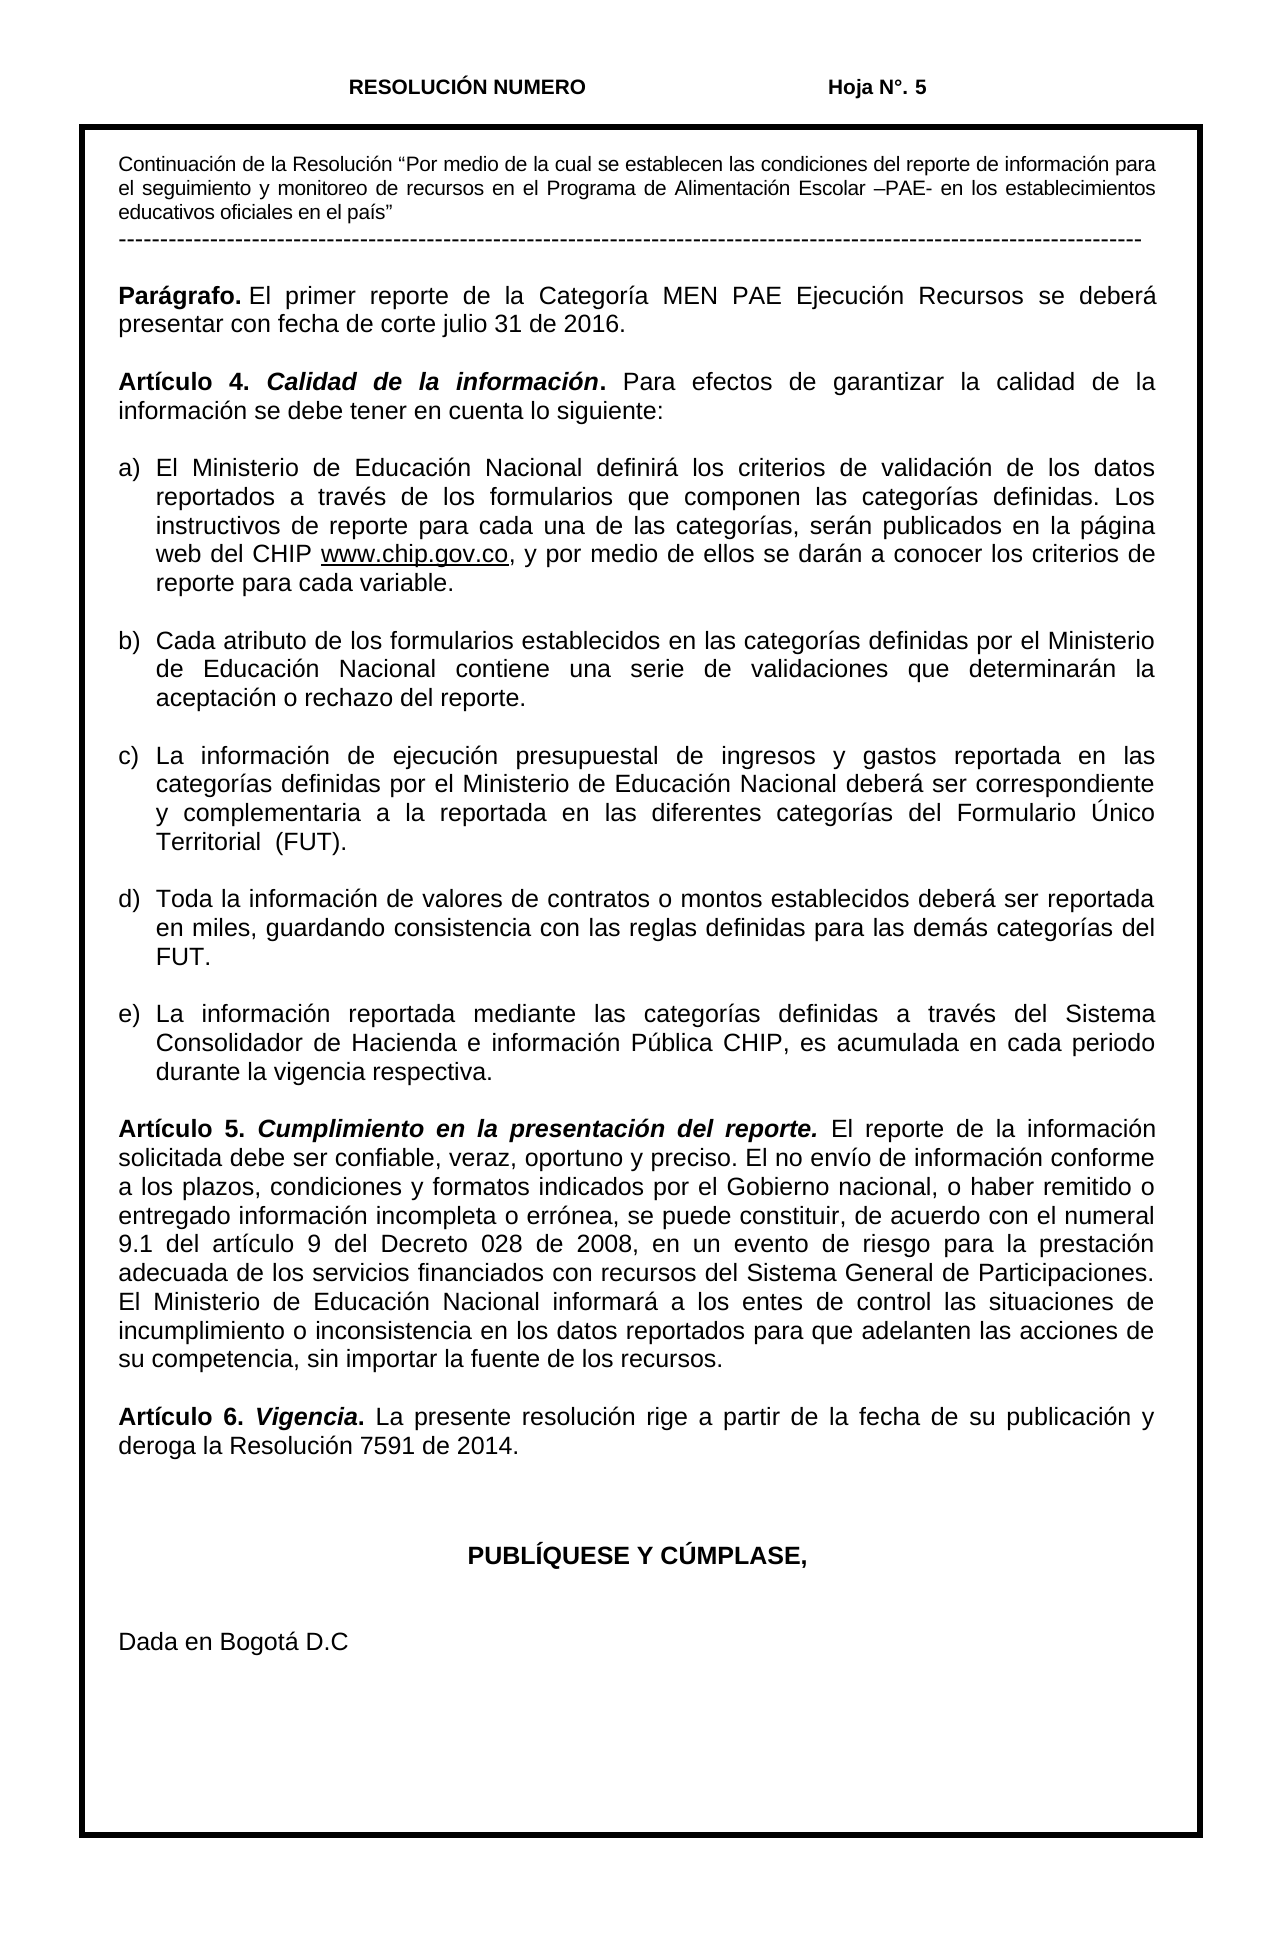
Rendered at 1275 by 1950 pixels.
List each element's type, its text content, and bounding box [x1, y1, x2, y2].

list Cada atributo de los formularios establecidos en las categorías definidas por el Ministerio de Educación Nacional contiene una serie de validaciones que determinarán la aceptación o rechazo del reporte. [118, 626, 1157, 712]
text Parágrafo. El primer reporte de la Categoría MEN PAE Ejecución Recursos se deberá presentar con fecha de corte julio 31 de 2016. [118, 281, 1157, 338]
text PUBLÍQUESE Y CÚMPLASE, [118, 1541, 1157, 1569]
text Artículo 5. Cumplimiento en la presentación del reporte. El reporte de la información solicitada debe ser confiable, veraz, oportuno y preciso. El no envío de información conforme a los plazos, condiciones y formatos indicados por el Gobierno nacional, o haber remitido o entregado información incompleta o errónea, se puede constituir, de acuerdo con el numeral 9.1 del artículo 9 del Decreto 028 de 2008, en un evento de riesgo para la prestación adecuada de los servicios financiados con recursos del Sistema General de Participaciones. El Ministerio de Educación Nacional informará a los entes de control las situaciones de incumplimiento o inconsistencia en los datos reportados para que adelanten las acciones de su competencia, sin importar la fuente de los recursos. [118, 1114, 1157, 1373]
list La información reportada mediante las categorías definidas a través del Sistema Consolidador de Hacienda e información Pública CHIP, es acumulada en cada periodo durante la vigencia respectiva. [118, 999, 1157, 1086]
list La información de ejecución presupuestal de ingresos y gastos reportada en las categorías definidas por el Ministerio de Educación Nacional deberá ser correspondiente y complementaria a la reportada en las diferentes categorías del Formulario Único Territorial (FUT). [118, 741, 1157, 856]
list El Ministerio de Educación Nacional definirá los criterios de validación de los datos reportados a través de los formularios que componen las categorías definidas. Los instructivos de reporte para cada una de las categorías, serán publicados en la página web del CHIP www.chip.gov.co, y por medio de ellos se darán a conocer los criterios de reporte para cada variable. [118, 453, 1157, 597]
text Artículo 4. Calidad de la información. Para efectos de garantizar la calidad de la información se debe tener en cuenta lo siguiente: [118, 367, 1157, 424]
text Dada en Bogotá D.C [118, 1627, 1157, 1656]
list Toda la información de valores de contratos o montos establecidos deberá ser reportada en miles, guardando consistencia con las reglas definidas para las demás categorías del FUT. [118, 884, 1157, 971]
text Artículo 6. Vigencia. La presente resolución rige a partir de la fecha de su publicación y deroga la Resolución 7591 de 2014. [118, 1402, 1157, 1459]
